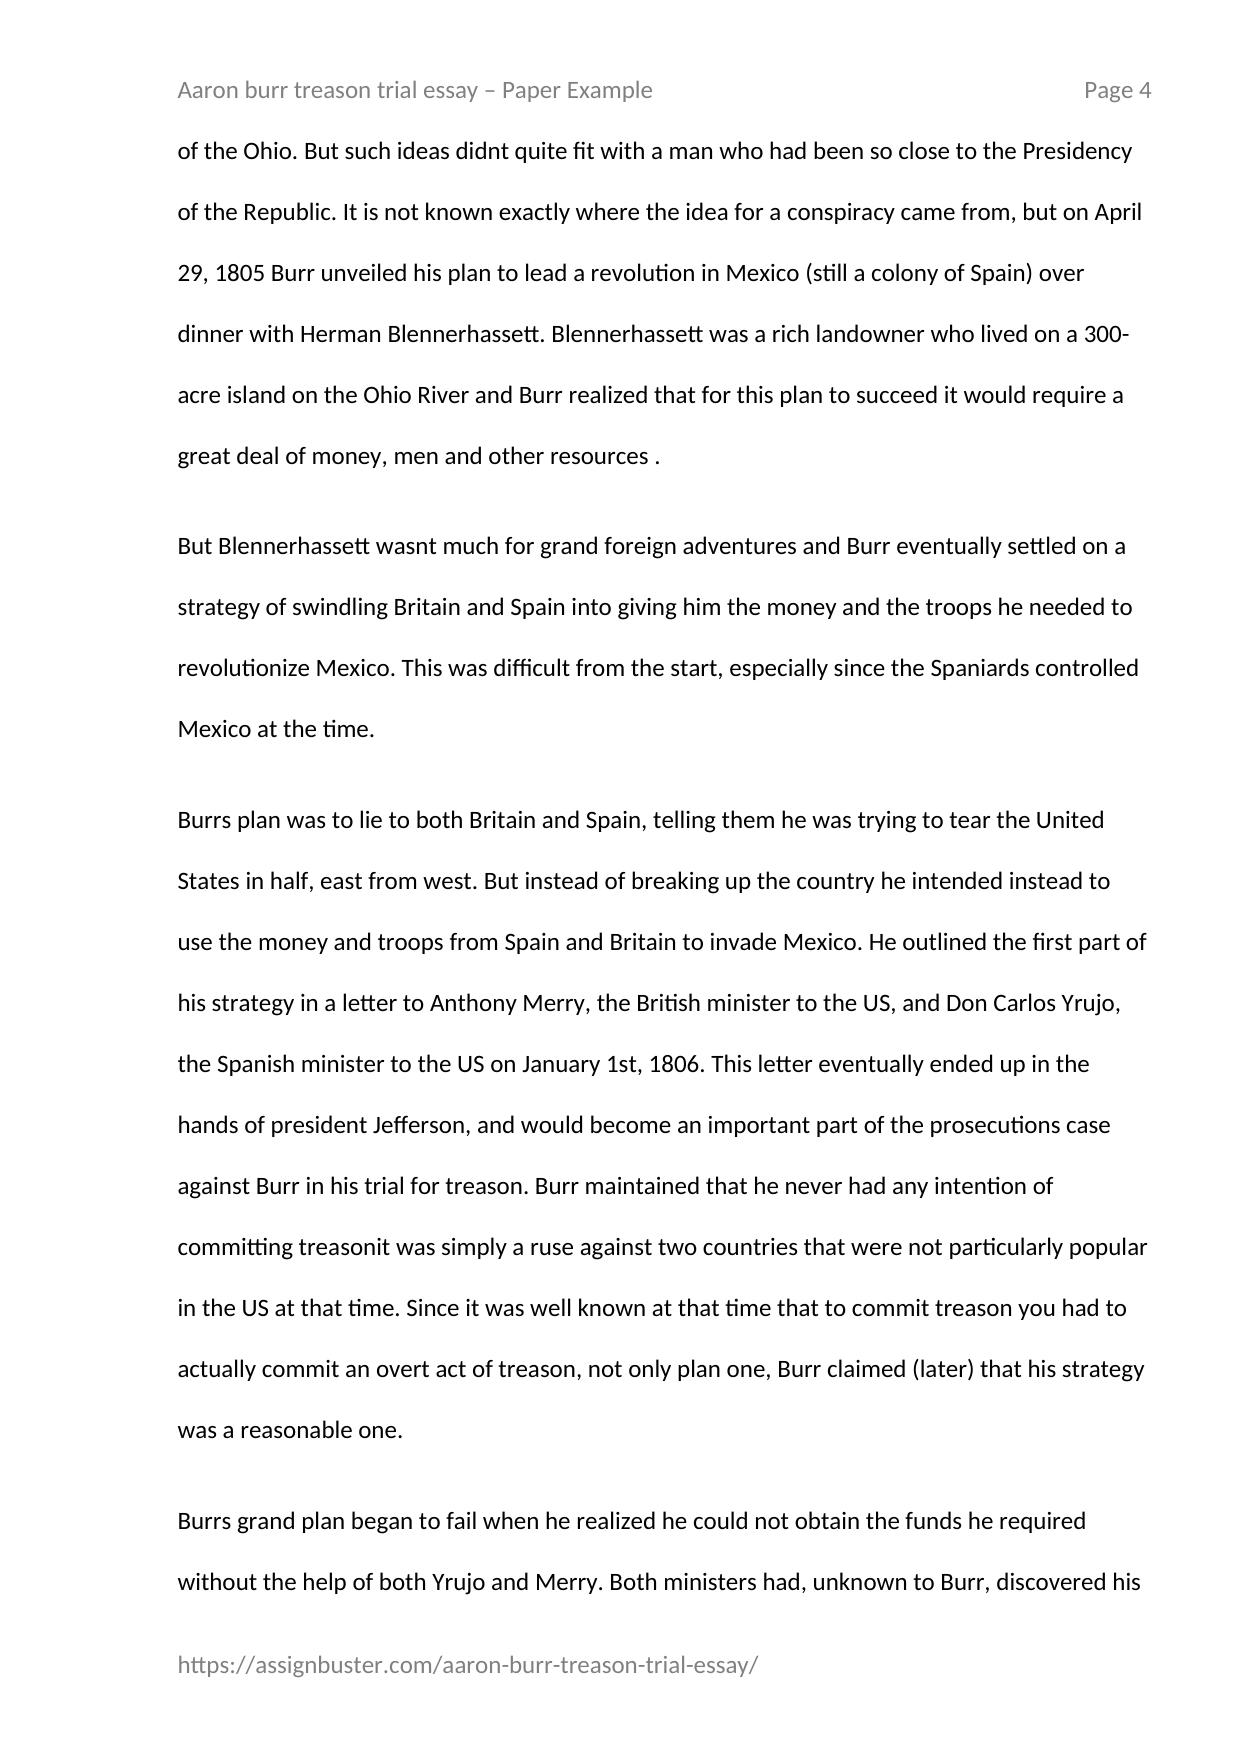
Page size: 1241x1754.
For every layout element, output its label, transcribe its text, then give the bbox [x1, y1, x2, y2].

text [177, 135, 1152, 471]
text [177, 1505, 1152, 1597]
text But Blennerhassett wasnt much for grand foreign adventures and Burr eventually settled on a strategy of swindling Britain and Spain into giving him the money and the troops he needed to revolutionize Mexico. This was difficult from the start, especially since the Spaniards controlled Mexico at the time. [177, 531, 1152, 744]
text Burrs plan was to lie to both Britain and Spain, telling them he was trying to tear the United States in half, east from west. But instead of breaking up the country he intended instead to use the money and troops from Spain and Britain to invade Mexico. He outlined the first part of his strategy in a letter to Anthony Merry, the British minister to the US, and Don Carlos Yrujo, the Spanish minister to the US on January 1st, 1806. This letter eventually ended up in the hands of president Jefferson, and would become an important part of the prosecutions case against Burr in his trial for treason. Burr maintained that he never had any intention of committing treasonit was simply a ruse against two countries that were not particularly popular in the US at that time. Since it was well known at that time that to commit treason you had to actually commit an overt act of treason, not only plan one, Burr claimed (later) that his strategy was a reasonable one. [177, 804, 1152, 1445]
